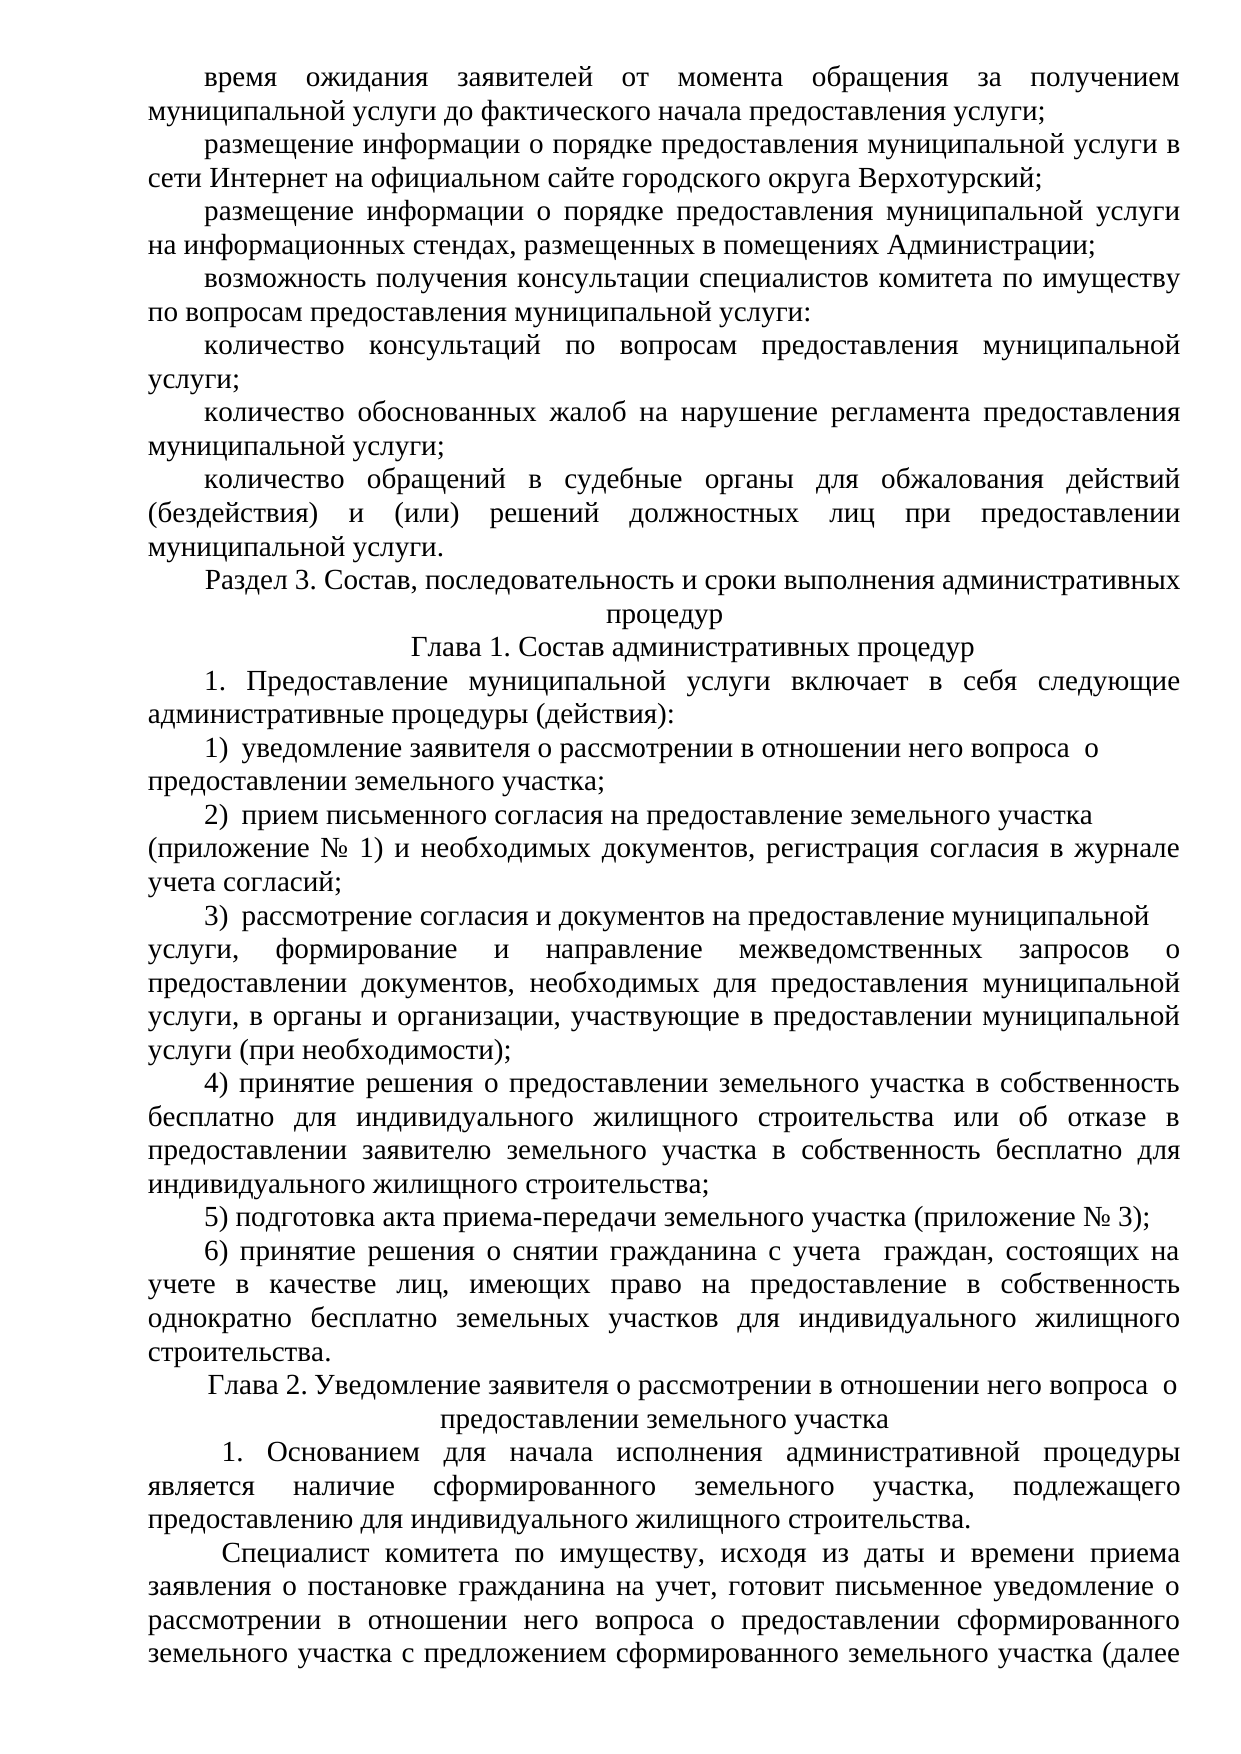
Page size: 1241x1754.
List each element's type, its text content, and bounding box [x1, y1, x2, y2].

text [148, 1535, 1181, 1669]
list уведомление заявителя о рассмотрении в отношении него вопроса о [204, 730, 1181, 763]
list прием письменного согласия на предоставление земельного участка [204, 797, 1181, 831]
text 1. Предоставление муниципальной услуги включает в себя следующие административные процедуры (действия): [148, 663, 1181, 730]
text время ожидания заявителей от момента обращения за получением муниципальной услуги до фактического начала предоставления услуги; [148, 59, 1181, 126]
list рассмотрение согласия и документов на предоставление муниципальной [204, 898, 1181, 931]
text услуги, формирование и направление межведомственных запросов о предоставлении документов, необходимых для предоставления муниципальной услуги, в органы и организации, участвующие в предоставлении муниципальной услуги (при необходимости); [148, 931, 1181, 1065]
text количество обращений в судебные органы для обжалования действий (бездействия) и (или) решений должностных лиц при предоставлении муниципальной услуги. [148, 462, 1181, 562]
text размещение информации о порядке предоставления муниципальной услуги на информационных стендах, размещенных в помещениях Администрации; [148, 193, 1181, 260]
text размещение информации о порядке предоставления муниципальной услуги в сети Интернет на официальном сайте городского округа Верхотурский; [148, 126, 1181, 193]
text Раздел 3. Состав, последовательность и сроки выполнения административных процедур [148, 562, 1181, 629]
text количество консультаций по вопросам предоставления муниципальной услуги; [148, 327, 1181, 394]
text (приложение № 1) и необходимых документов, регистрация согласия в журнале учета согласий; [148, 831, 1181, 898]
text 4) принятие решения о предоставлении земельного участка в собственность бесплатно для индивидуального жилищного строительства или об отказе в предоставлении заявителю земельного участка в собственность бесплатно для индивидуального жилищного строительства; [148, 1065, 1181, 1199]
text возможность получения консультации специалистов комитета по имуществу по вопросам предоставления муниципальной услуги: [148, 260, 1181, 327]
text Глава 1. Состав административных процедур [148, 629, 1181, 663]
text количество обоснованных жалоб на нарушение регламента предоставления муниципальной услуги; [148, 394, 1181, 462]
text 5) подготовка акта приема-передачи земельного участка (приложение № 3); [148, 1199, 1181, 1233]
text предоставлении земельного участка; [148, 763, 1181, 797]
text 6) принятие решения о снятии гражданина с учета граждан, состоящих на учете в качестве лиц, имеющих право на предоставление в собственность однократно бесплатно земельных участков для индивидуального жилищного строительства. [148, 1233, 1181, 1367]
text 1. Основанием для начала исполнения административной процедуры является наличие сформированного земельного участка, подлежащего предоставлению для индивидуального жилищного строительства. [148, 1434, 1181, 1535]
text Глава 2. Уведомление заявителя о рассмотрении в отношении него вопроса о предоставлении земельного участка [148, 1367, 1181, 1434]
